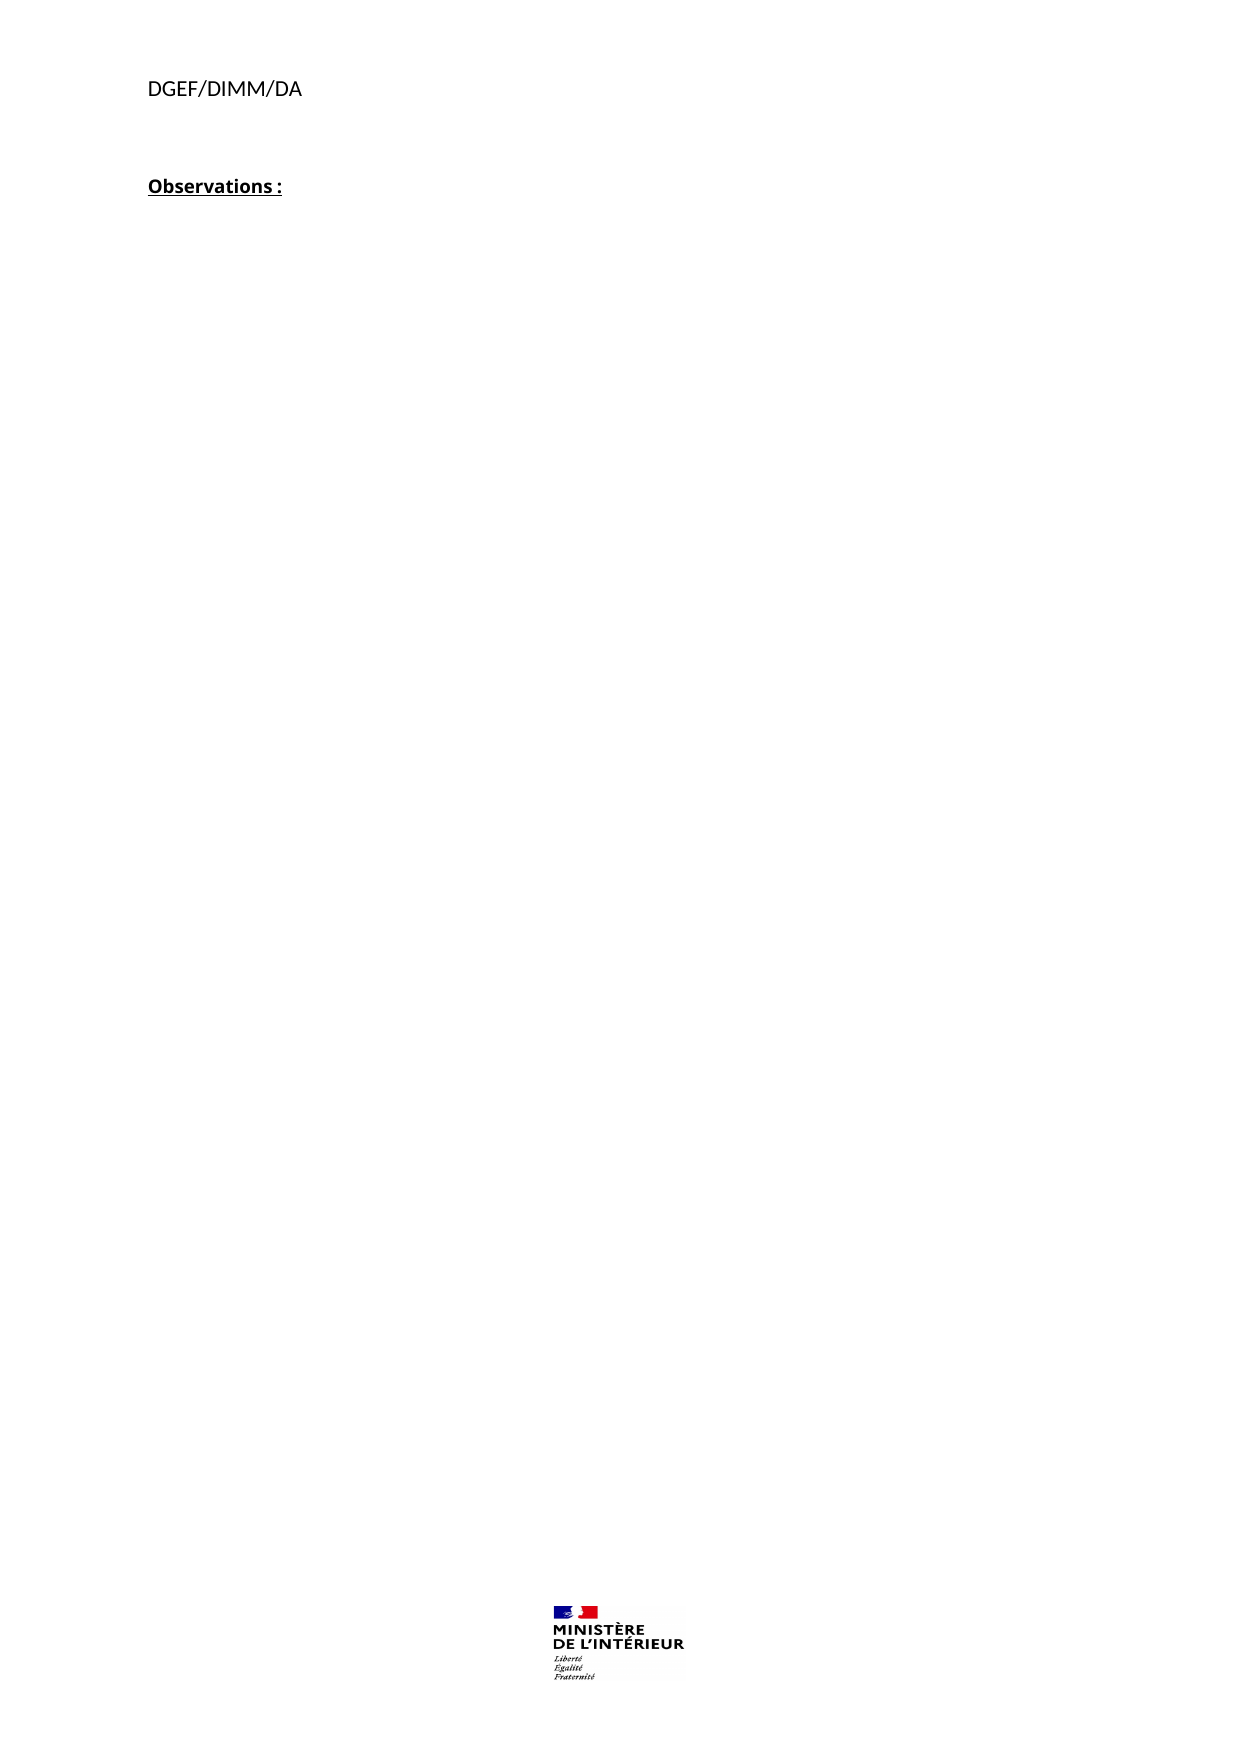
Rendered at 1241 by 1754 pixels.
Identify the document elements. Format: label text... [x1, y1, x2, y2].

text Observations : [148, 173, 1093, 199]
picture [553, 1606, 687, 1681]
